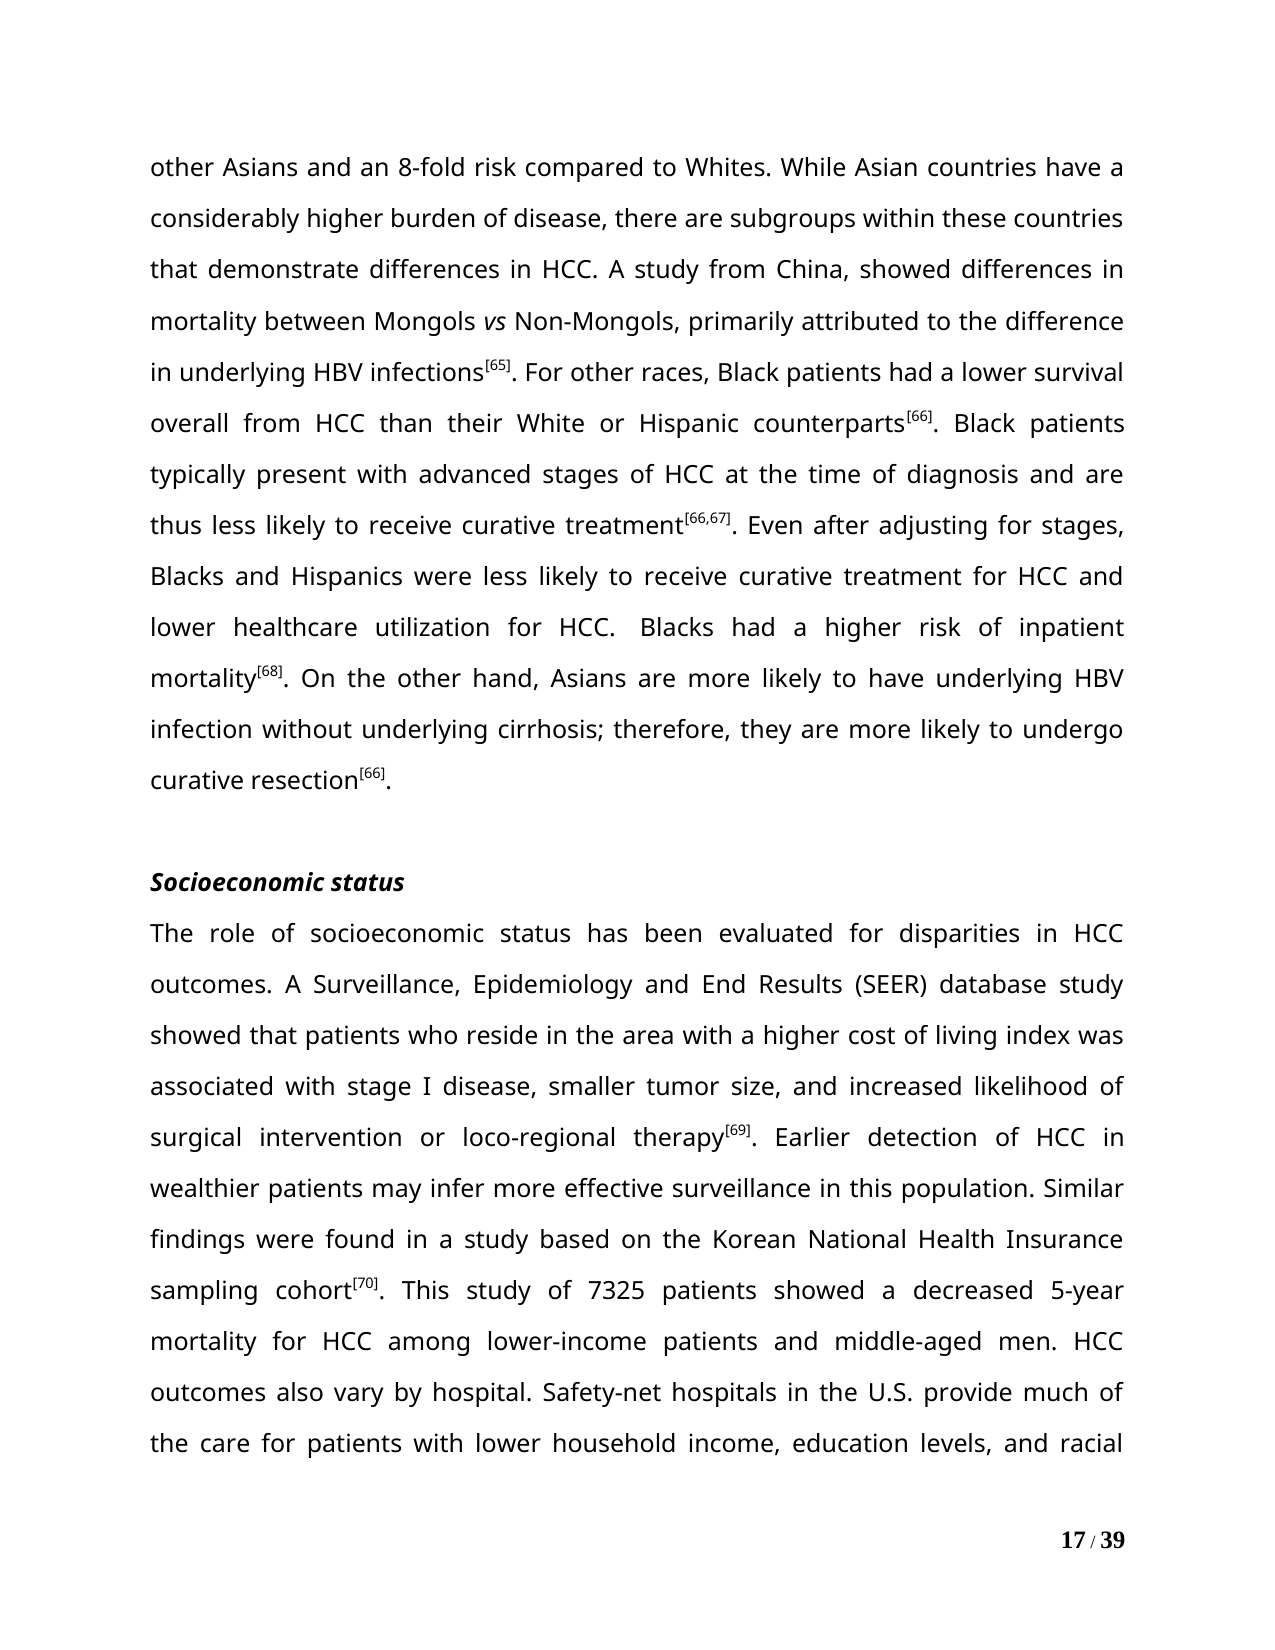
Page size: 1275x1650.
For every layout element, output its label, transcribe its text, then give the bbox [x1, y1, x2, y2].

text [150, 916, 1125, 1460]
text Socioeconomic status [150, 864, 1125, 899]
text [150, 150, 1125, 797]
